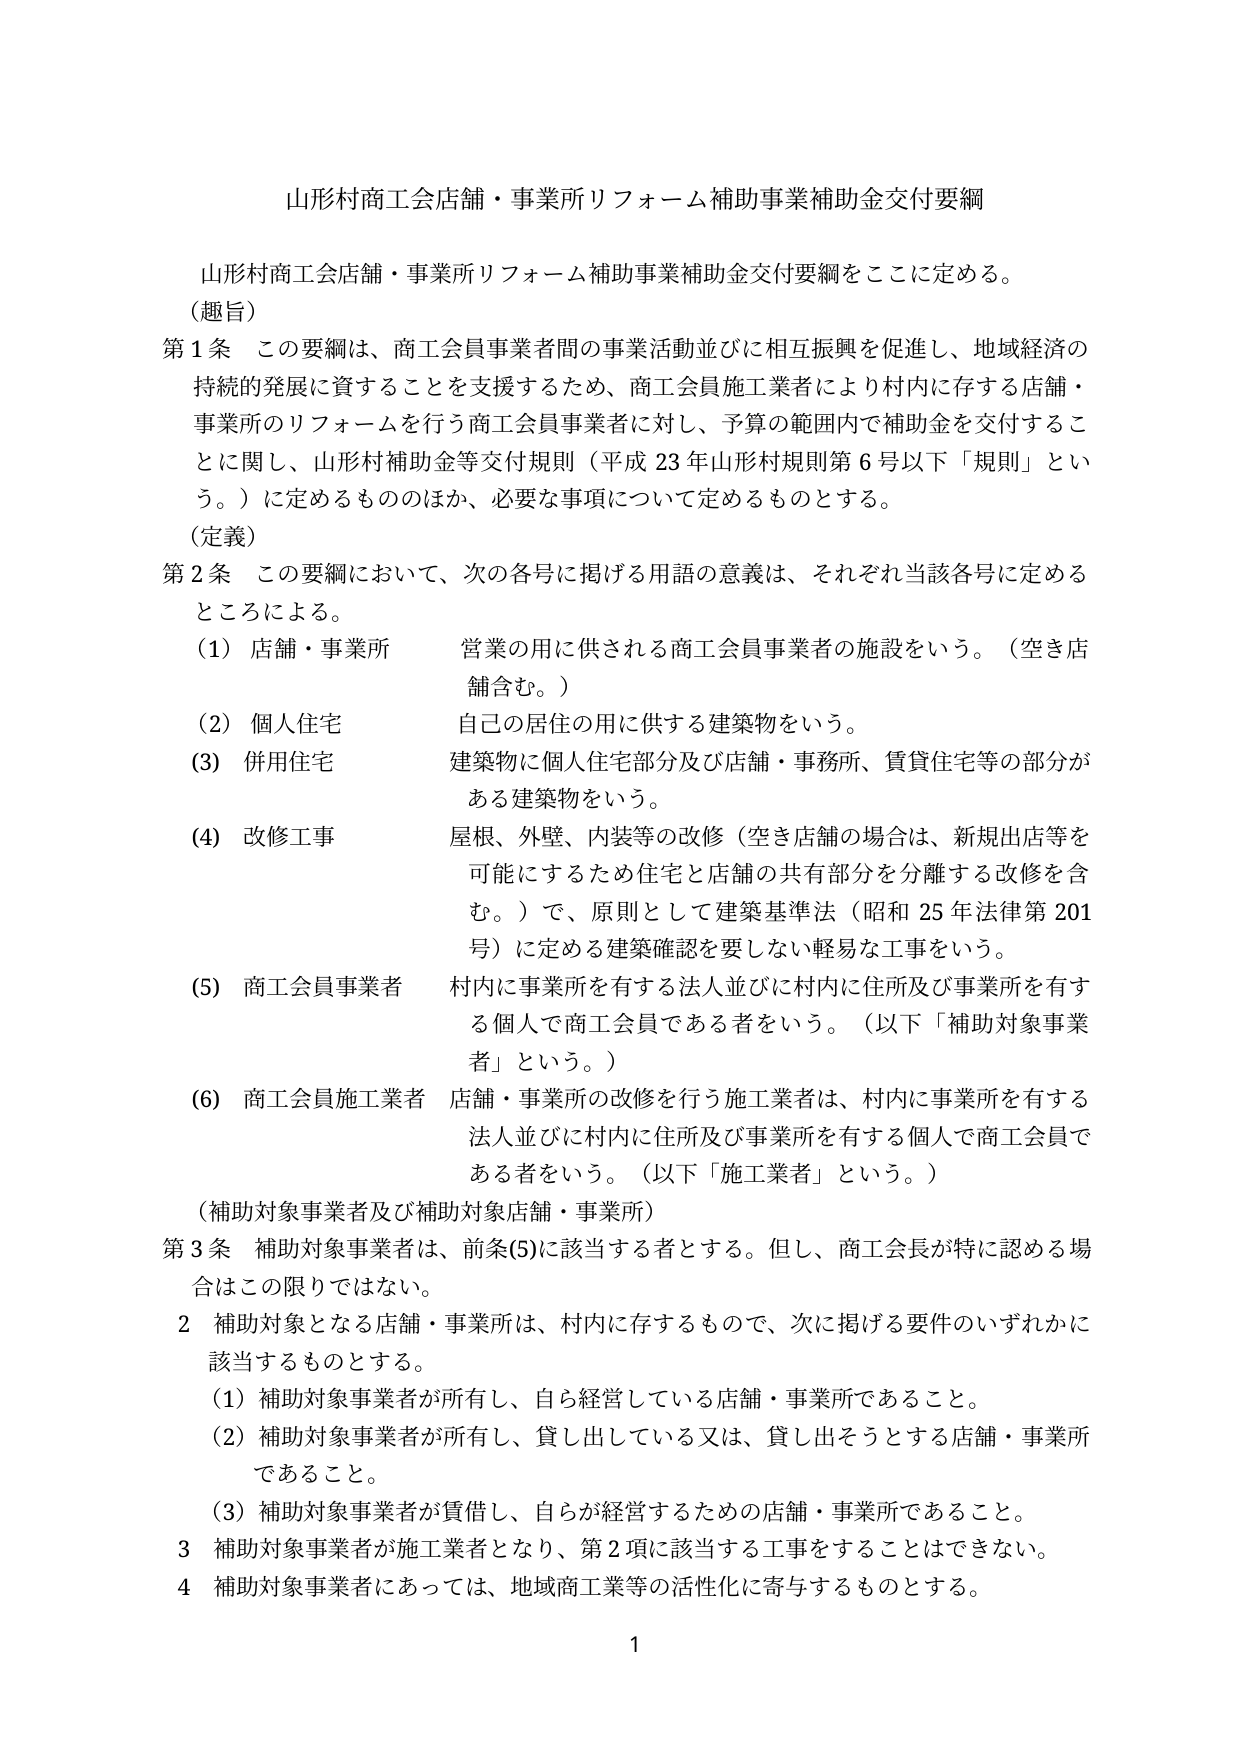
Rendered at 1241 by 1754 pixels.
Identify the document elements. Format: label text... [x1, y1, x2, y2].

text 第3条 補助対象事業者は、前条(5)に該当する者とする。但し、商工会長が特に認める場合はこの限りではない。 [162, 1229, 1092, 1304]
text （2） 個人住宅 自己の居住の用に供する建築物をいう。 [163, 704, 1092, 742]
text （趣旨） [177, 292, 1092, 329]
text (6) 商工会員施工業者 店舗・事業所の改修を行う施工業者は、村内に事業所を有する法人並びに村内に住所及び事業所を有する個人で商工会員である者をいう。（以下「施工業者」という。） [163, 1079, 1092, 1192]
text （補助対象事業者及び補助対象店舗・事業所） [163, 1192, 1092, 1229]
text （3）補助対象事業者が賃借し、自らが経営するための店舗・事業所であること。 [199, 1492, 1092, 1529]
text 3 補助対象事業者が施工業者となり、第2項に該当する工事をすることはできない。 [177, 1529, 1092, 1567]
text （1） 店舗・事業所 営業の用に供される商工会員事業者の施設をいう。（空き店舗含む。） [184, 629, 1092, 704]
text 2 補助対象となる店舗・事業所は、村内に存するもので、次に掲げる要件のいずれかに該当するものとする。 [177, 1304, 1092, 1379]
text 山形村商工会店舗・事業所リフォーム補助事業補助金交付要綱をここに定める。 [177, 254, 1092, 292]
text 第1条 この要綱は、商工会員事業者間の事業活動並びに相互振興を促進し、地域経済の持続的発展に資することを支援するため、商工会員施工業者により村内に存する店舗・事業所のリフォームを行う商工会員事業者に対し、予算の範囲内で補助金を交付することに関し、山形村補助金等交付規則（平成23年山形村規則第6号以下「規則」という。）に定めるもののほか、必要な事項について定めるものとする。 [162, 329, 1092, 517]
text 山形村商工会店舗・事業所リフォーム補助事業補助金交付要綱 [177, 179, 1092, 217]
text 4 補助対象事業者にあっては、地域商工業等の活性化に寄与するものとする。 [177, 1567, 1092, 1604]
text （定義） [177, 517, 1092, 554]
text （1）補助対象事業者が所有し、自ら経営している店舗・事業所であること。 [199, 1379, 1092, 1417]
text (3) 併用住宅 建築物に個人住宅部分及び店舗・事務所、賃貸住宅等の部分がある建築物をいう。 [162, 742, 1092, 817]
text （2）補助対象事業者が所有し、貸し出している又は、貸し出そうとする店舗・事業所であること。 [199, 1417, 1092, 1492]
text (4) 改修工事 屋根、外壁、内装等の改修（空き店舗の場合は、新規出店等を可能にするため住宅と店舗の共有部分を分離する改修を含む。）で、原則として建築基準法（昭和25年法律第201号）に定める建築確認を要しない軽易な工事をいう。 [163, 817, 1092, 967]
text 第2条 この要綱において、次の各号に掲げる用語の意義は、それぞれ当該各号に定めるところによる。 [162, 554, 1092, 629]
text (5) 商工会員事業者 村内に事業所を有する法人並びに村内に住所及び事業所を有する個人で商工会員である者をいう。（以下「補助対象事業者」という。） [163, 967, 1092, 1079]
